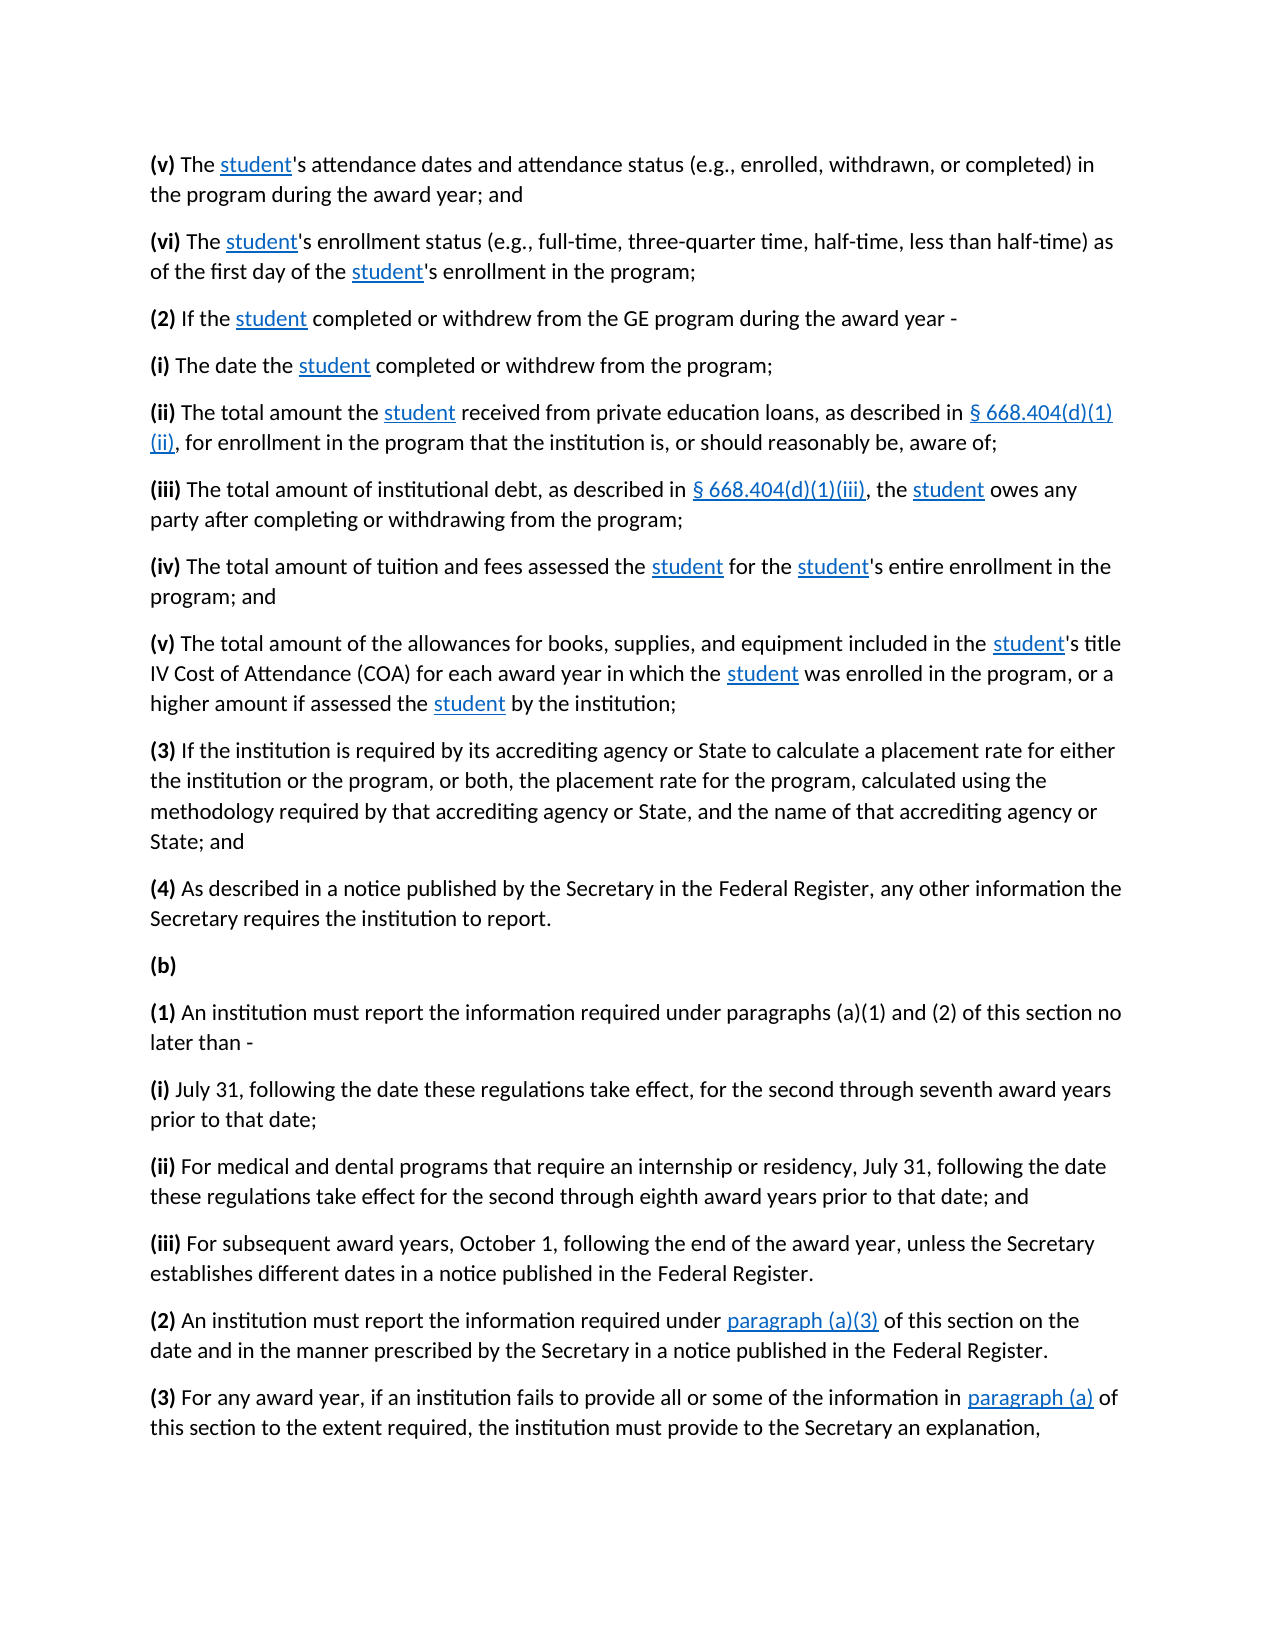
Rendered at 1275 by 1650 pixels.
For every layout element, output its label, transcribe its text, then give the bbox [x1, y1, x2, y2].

text (v) The student's attendance dates and attendance status (e.g., enrolled, withdrawn, or completed) in the program during the award year; and [150, 150, 1125, 208]
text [150, 1383, 1125, 1442]
text (2) If the student completed or withdrew from the GE program during the award year - [150, 304, 1125, 332]
text (v) The total amount of the allowances for books, supplies, and equipment included in the student's title IV Cost of Attendance (COA) for each award year in which the student was enrolled in the program, or a higher amount if assessed the student by the institution; [150, 629, 1125, 718]
text (ii) For medical and dental programs that require an internship or residency, July 31, following the date these regulations take effect for the second through eighth award years prior to that date; and [150, 1152, 1125, 1210]
text (i) July 31, following the date these regulations take effect, for the second through seventh award years prior to that date; [150, 1075, 1125, 1133]
text (4) As described in a notice published by the Secretary in the Federal Register, any other information the Secretary requires the institution to report. [150, 874, 1125, 932]
text (iv) The total amount of tuition and fees assessed the student for the student's entire enrollment in the program; and [150, 552, 1125, 610]
text (i) The date the student completed or withdrew from the program; [150, 351, 1125, 379]
text (iii) For subsequent award years, October 1, following the end of the award year, unless the Secretary establishes different dates in a notice published in the Federal Register. [150, 1229, 1125, 1287]
text (3) If the institution is required by its accrediting agency or State to calculate a placement rate for either the institution or the program, or both, the placement rate for the program, calculated using the methodology required by that accrediting agency or State, and the name of that accrediting agency or State; and [150, 736, 1125, 855]
text (b) [150, 951, 1125, 979]
text (vi) The student's enrollment status (e.g., full-time, three-quarter time, half-time, less than half-time) as of the first day of the student's enrollment in the program; [150, 227, 1125, 285]
text (iii) The total amount of institutional debt, as described in § 668.404(d)(1)(iii), the student owes any party after completing or withdrawing from the program; [150, 475, 1125, 533]
text (2) An institution must report the information required under paragraph (a)(3) of this section on the date and in the manner prescribed by the Secretary in a notice published in the Federal Register. [150, 1306, 1125, 1364]
text (1) An institution must report the information required under paragraphs (a)(1) and (2) of this section no later than - [150, 998, 1125, 1056]
text (ii) The total amount the student received from private education loans, as described in § 668.404(d)(1)(ii), for enrollment in the program that the institution is, or should reasonably be, aware of; [150, 398, 1125, 456]
